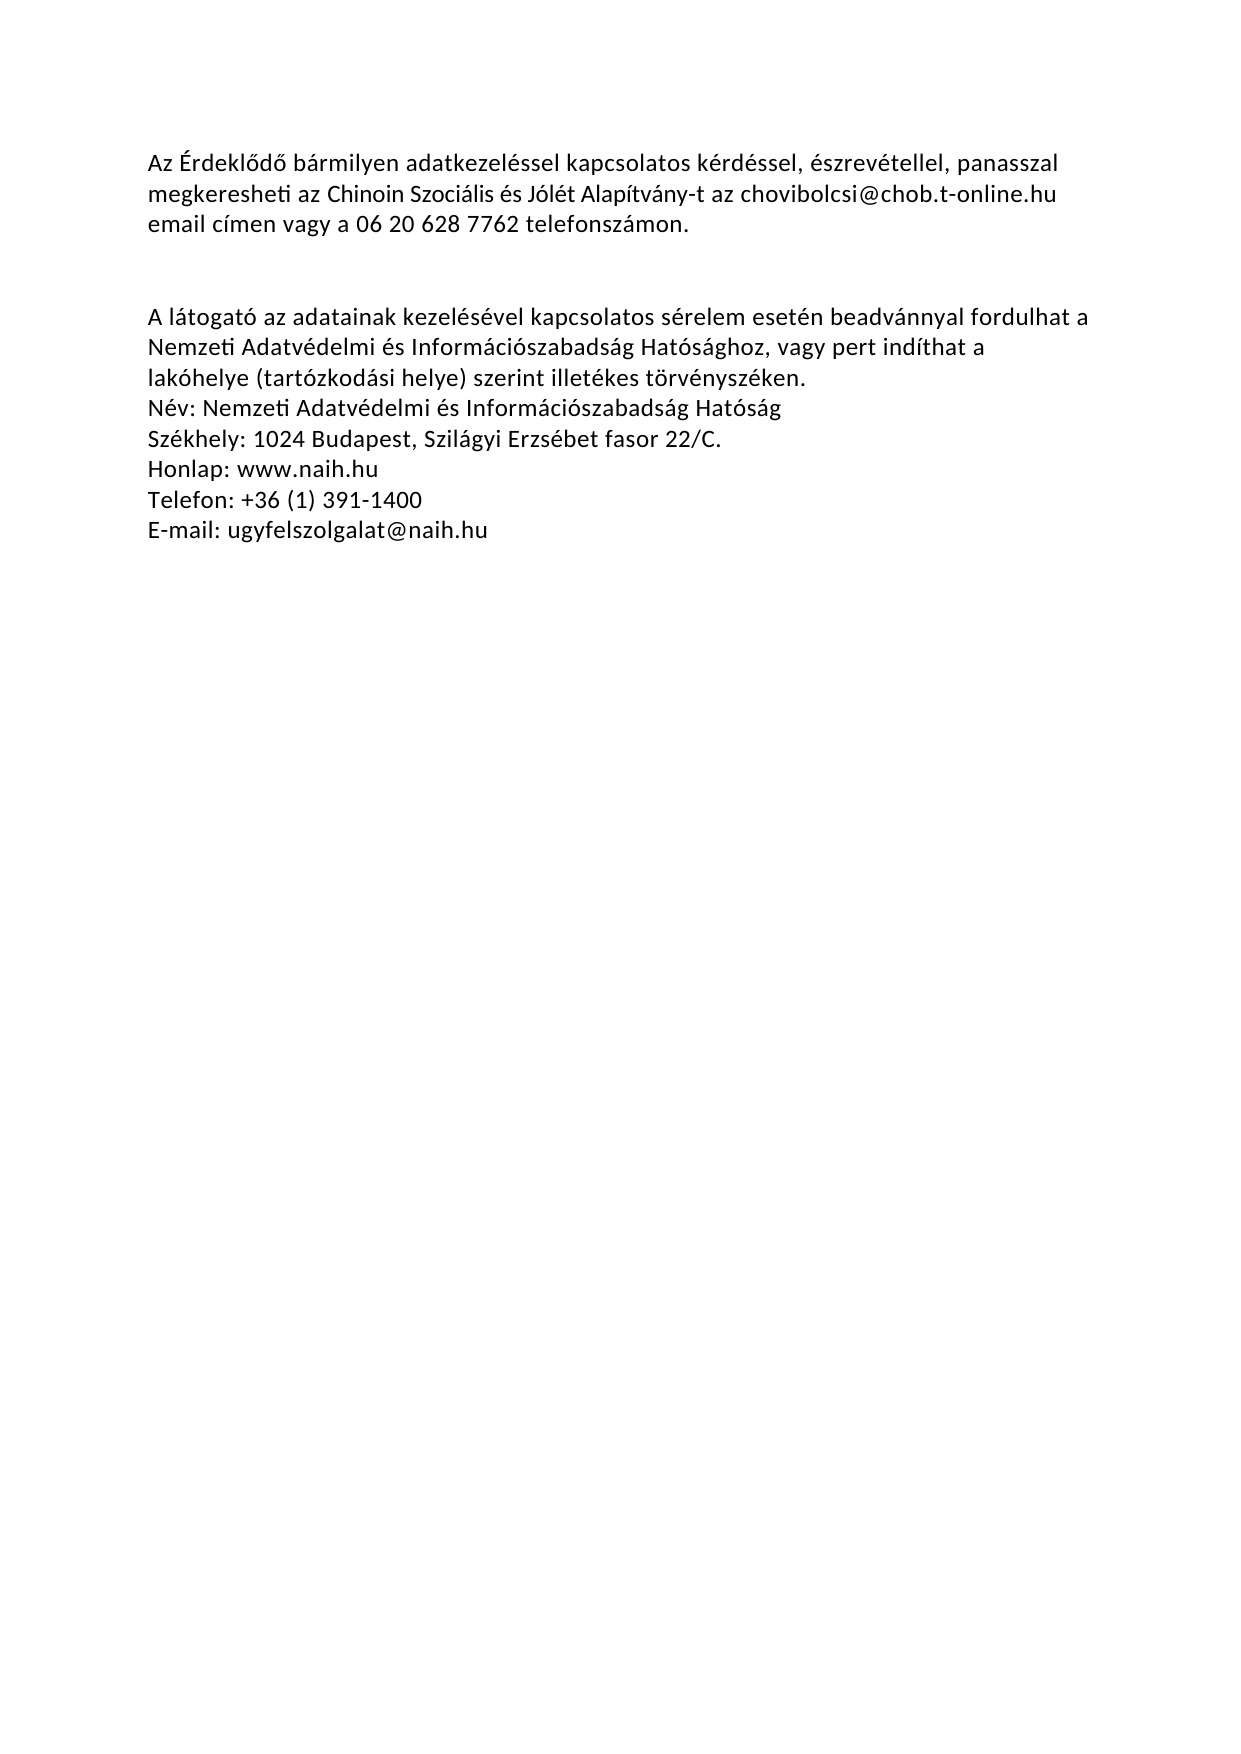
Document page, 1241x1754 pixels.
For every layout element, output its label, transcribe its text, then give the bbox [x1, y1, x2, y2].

text Név: Nemzeti Adatvédelmi és Információszabadság Hatóság Székhely: 1024 Budapest, Szilágyi Erzsébet fasor 22/C. Honlap: www.naih.hu Telefon: +36 (1) 391-1400 E-mail: ugyfelszolgalat@naih.hu [148, 392, 1093, 545]
text A látogató az adatainak kezelésével kapcsolatos sérelem esetén beadvánnyal fordulhat a Nemzeti Adatvédelmi és Információszabadság Hatósághoz, vagy pert indíthat a lakóhelye (tartózkodási helye) szerint illetékes törvényszéken. [148, 301, 1093, 392]
text Az Érdeklődő bármilyen adatkezeléssel kapcsolatos kérdéssel, észrevétellel, panasszal megkeresheti az Chinoin Szociális és Jólét Alapítvány-t az chovibolcsi@chob.t-online.hu email címen vagy a 06 20 628 7762 telefonszámon. [148, 148, 1093, 239]
